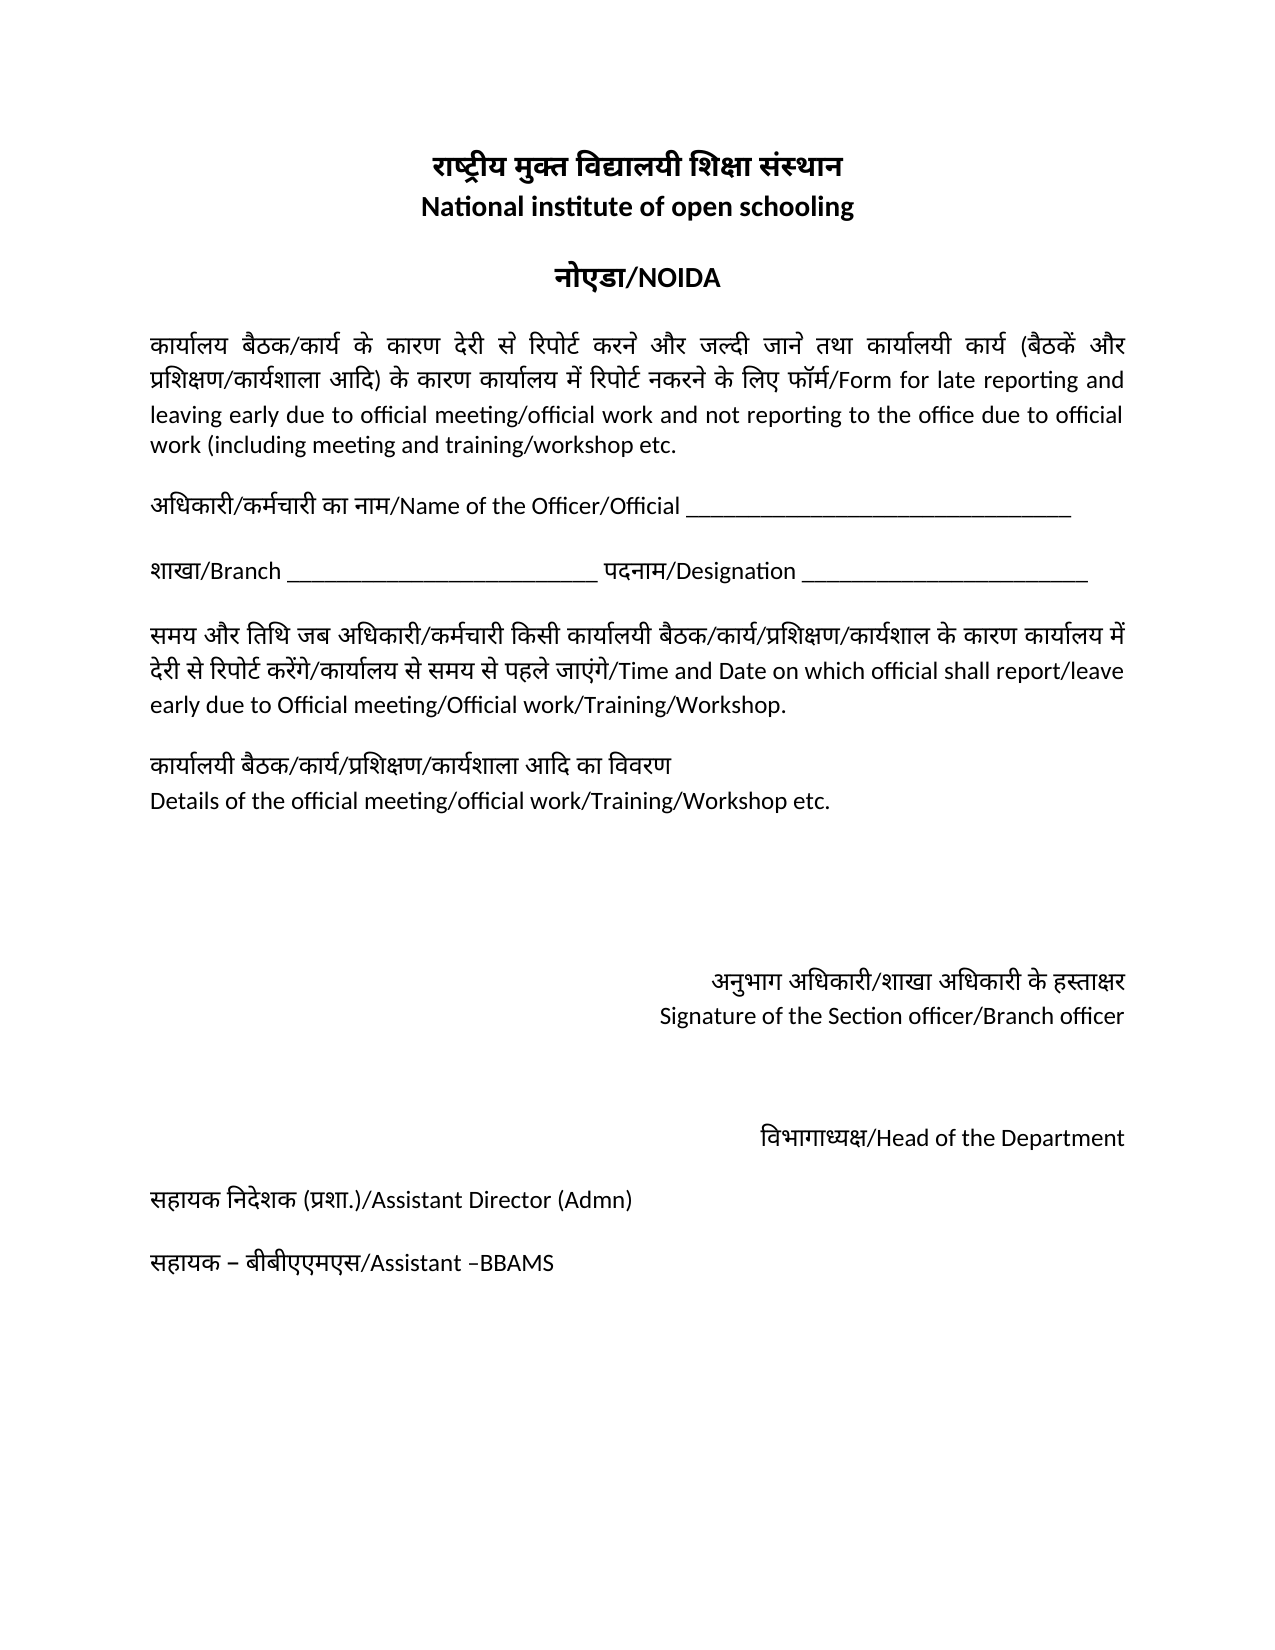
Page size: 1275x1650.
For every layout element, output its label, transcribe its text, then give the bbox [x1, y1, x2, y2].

text Details of the official meeting/official work/Training/Workshop etc. [150, 785, 1125, 816]
text कार्यालयी बैठक/कार्य/प्रशिक्षण/कार्यशाला आदि का विवरण [150, 751, 1125, 785]
text सहायक – बीबीएएमएस/Assistant –BBAMS [150, 1247, 1125, 1282]
text National institute of open schooling [150, 188, 1125, 224]
text अधिकारी/कर्मचारी का नाम/Name of the Officer/Official _______________________________ [150, 491, 1125, 525]
text समय और तिथि जब अधिकारी/कर्मचारी किसी कार्यालयी बैठक/कार्य/प्रशिक्षण/कार्यशाल के कारण कार्यालय में देरी से रिपोर्ट करेंगे/कार्यालय से समय से पहले जाएंगे/Time and Date on which official shall report/leave early due to Official meeting/Official work/Training/Workshop. [150, 621, 1125, 720]
text विभागाध्‍यक्ष/Head of the Department [150, 1122, 1125, 1157]
text अनुभाग अधिकारी/शाखा अधिकारी के हस्‍ताक्षर [150, 966, 1125, 1000]
text शाखा/Branch _________________________ पदनाम/Designation _______________________ [150, 556, 1125, 590]
text नोएडा/NOIDA [150, 259, 1125, 299]
text कार्यालय बैठक/कार्य के कारण देरी से रिपोर्ट करने और जल्‍दी जाने तथा कार्यालयी कार्य (बैठकें और प्रशिक्षण/कार्यशाला आदि) के कारण कार्यालय में रिपोर्ट नकरने के लिए फॉर्म/Form for late reporting and leaving early due to official meeting/official work and not reporting to the office due to official work (including meeting and training/workshop etc. [150, 330, 1125, 460]
text सहायक निदेशक (प्रशा.)/Assistant Director (Admn) [150, 1185, 1125, 1219]
text राष्‍ट्रीय मुक्‍त विद्यालयी शिक्षा संस्‍थान [150, 150, 1125, 188]
text Signature of the Section officer/Branch officer [150, 1000, 1125, 1031]
